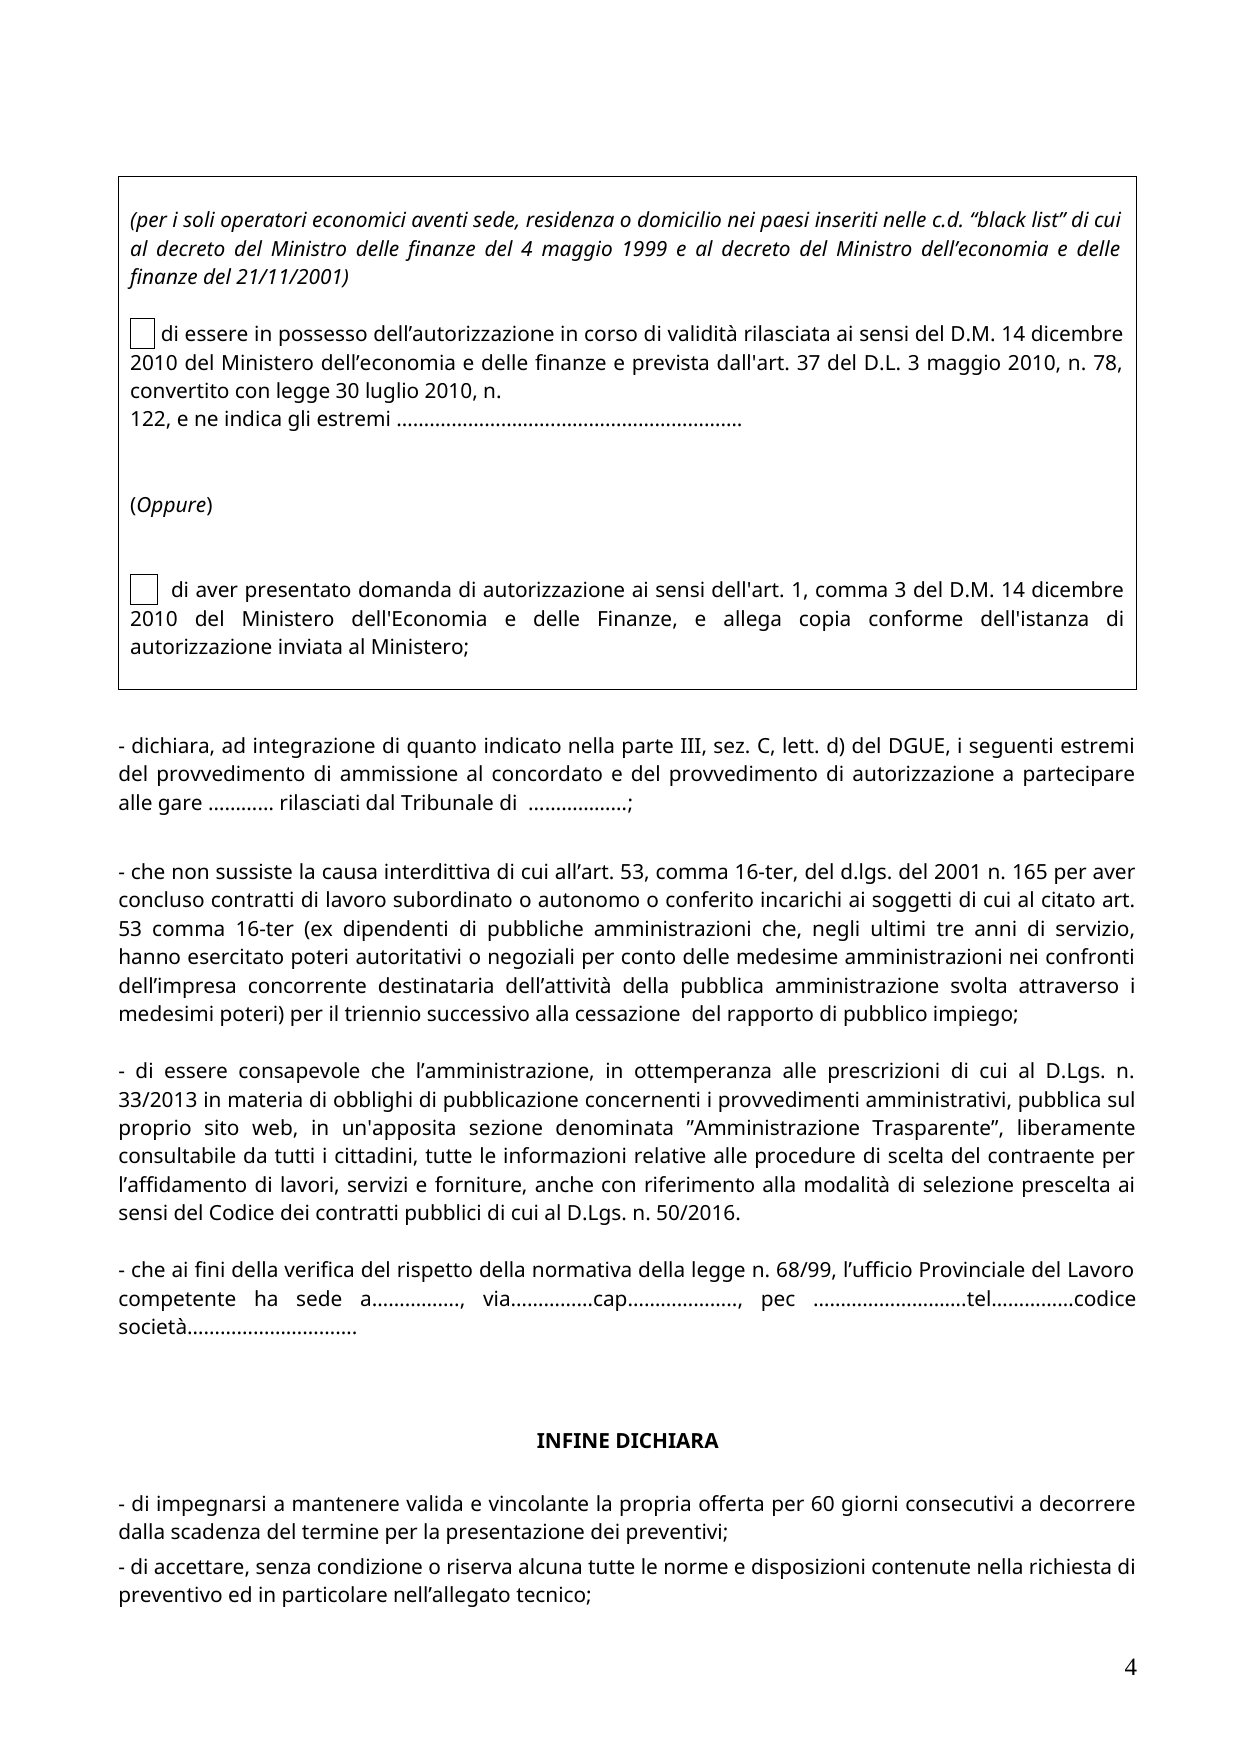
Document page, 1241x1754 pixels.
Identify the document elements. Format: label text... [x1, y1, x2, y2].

text - che ai fini della verifica del rispetto della normativa della legge n. 68/99, l’ufficio Provinciale del Lavoro competente ha sede a……………., via……………cap……………….., pec ……………………….tel……………codice società…………………………. [118, 1255, 1137, 1341]
text - di essere consapevole che l’amministrazione, in ottemperanza alle prescrizioni di cui al D.Lgs. n. 33/2013 in materia di obblighi di pubblicazione concernenti i provvedimenti amministrativi, pubblica sul proprio sito web, in un'apposita sezione denominata ”Amministrazione Trasparente”, liberamente consultabile da tutti i cittadini, tutte le informazioni relative alle procedure di scelta del contraente per l’affidamento di lavori, servizi e forniture, anche con riferimento alla modalità di selezione prescelta ai sensi del Codice dei contratti pubblici di cui al D.Lgs. n. 50/2016. [118, 1056, 1137, 1227]
text - che non sussiste la causa interdittiva di cui all’art. 53, comma 16-ter, del d.lgs. del 2001 n. 165 per aver concluso contratti di lavoro subordinato o autonomo o conferito incarichi ai soggetti di cui al citato art. 53 comma 16-ter (ex dipendenti di pubbliche amministrazioni che, negli ultimi tre anni di servizio, hanno esercitato poteri autoritativi o negoziali per conto delle medesime amministrazioni nei confronti dell’impresa concorrente destinataria dell’attività della pubblica amministrazione svolta attraverso i medesimi poteri) per il triennio successivo alla cessazione del rapporto di pubblico impiego; [118, 857, 1137, 1028]
text - di impegnarsi a mantenere valida e vincolante la propria offerta per 60 giorni consecutivi a decorrere dalla scadenza del termine per la presentazione dei preventivi; [118, 1489, 1137, 1546]
text INFINE DICHIARA [118, 1426, 1137, 1454]
text - di accettare, senza condizione o riserva alcuna tutte le norme e disposizioni contenute nella richiesta di preventivo ed in particolare nell’allegato tecnico; [118, 1552, 1137, 1609]
table_header (per i soli operatori economici aventi sede, residenza o domicilio nei paesi inseriti nelle c.d. “black list” di cui al decreto del Ministro delle finanze del 4 maggio 1999 e al decreto del Ministro dell’economia e delle finanze del 21/11/2001) di essere in possesso dell’autorizzazione in corso di validità rilasciata ai sensi del D.M. 14 dicembre 2010 del Ministero dell’economia e delle finanze e prevista dall'art. 37 del D.L. 3 maggio 2010, n. 78, convertito con legge 30 luglio 2010, n. 122, e ne indica gli estremi …….………………….……………………………. (Oppure) di aver presentato domanda di autorizzazione ai sensi dell'art. 1, comma 3 del D.M. 14 dicembre 2010 del Ministero dell'Economia e delle Finanze, e allega copia conforme dell'istanza di autorizzazione inviata al Ministero; [119, 177, 1136, 689]
text - dichiara, ad integrazione di quanto indicato nella parte III, sez. C, lett. d) del DGUE, i seguenti estremi del provvedimento di ammissione al concordato e del provvedimento di autorizzazione a partecipare alle gare ………… rilasciati dal Tribunale di ………………; [118, 731, 1137, 816]
